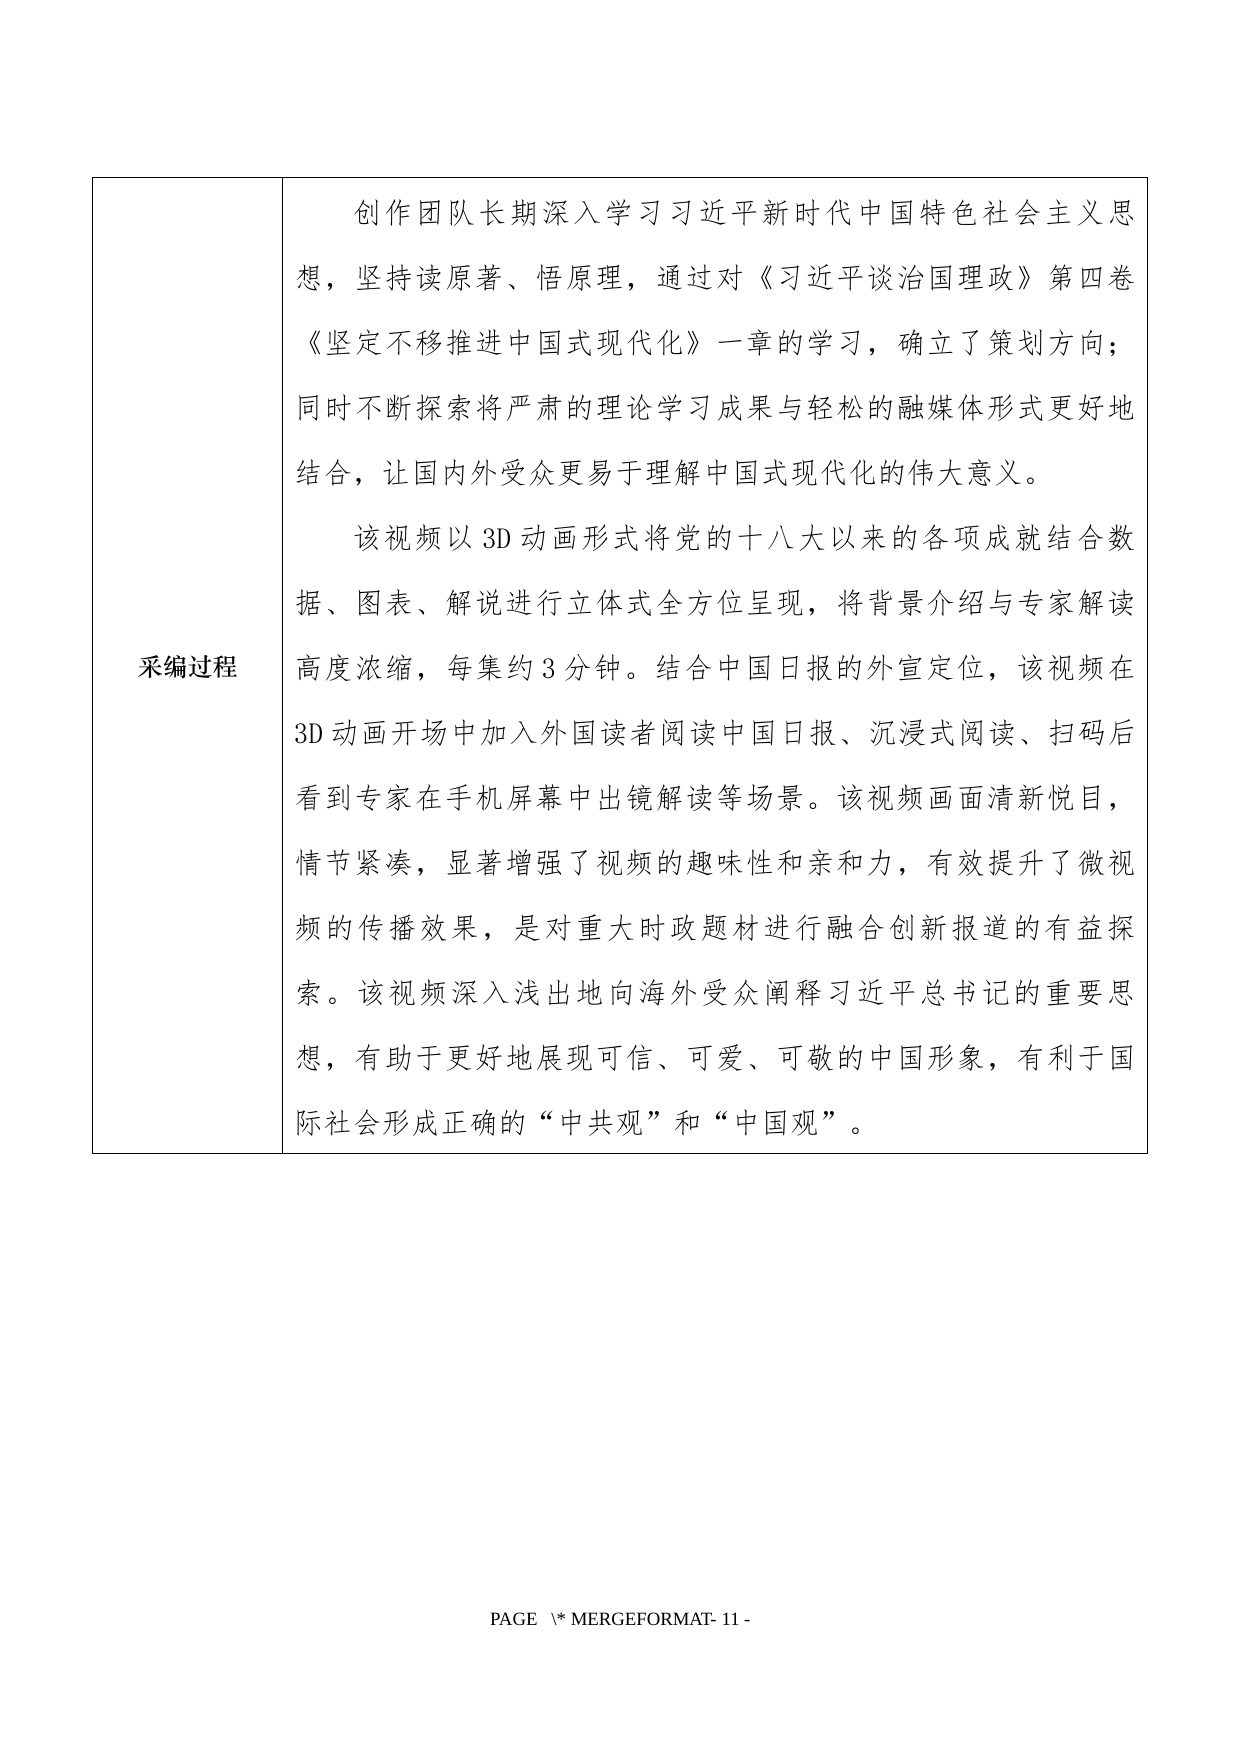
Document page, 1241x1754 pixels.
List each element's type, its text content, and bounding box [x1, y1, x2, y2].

table_cell 创作团队长期深入学习习近平新时代中国特色社会主义思想，坚持读原著、悟原理，通过对《习近平谈治国理政》第四卷《坚定不移推进中国式现代化》一章的学习，确立了策划方向；同时不断探索将严肃的理论学习成果与轻松的融媒体形式更好地结合，让国内外受众更易于理解中国式现代化的伟大意义。 该视频以3D动画形式将党的十八大以来的各项成就结合数据、图表、解说进行立体式全方位呈现，将背景介绍与专家解读高度浓缩，每集约3分钟。结合中国日报的外宣定位，该视频在3D动画开场中加入外国读者阅读中国日报、沉浸式阅读、扫码后看到专家在手机屏幕中出镜解读等场景。该视频画面清新悦目，情节紧凑，显著增强了视频的趣味性和亲和力，有效提升了微视频的传播效果，是对重大时政题材进行融合创新报道的有益探索。该视频深入浅出地向海外受众阐释习近平总书记的重要思想，有助于更好地展现可信、可爱、可敬的中国形象，有利于国际社会形成正确的“中共观”和“中国观”。 [283, 178, 1147, 1153]
table_cell 采编过程 [93, 178, 282, 1153]
